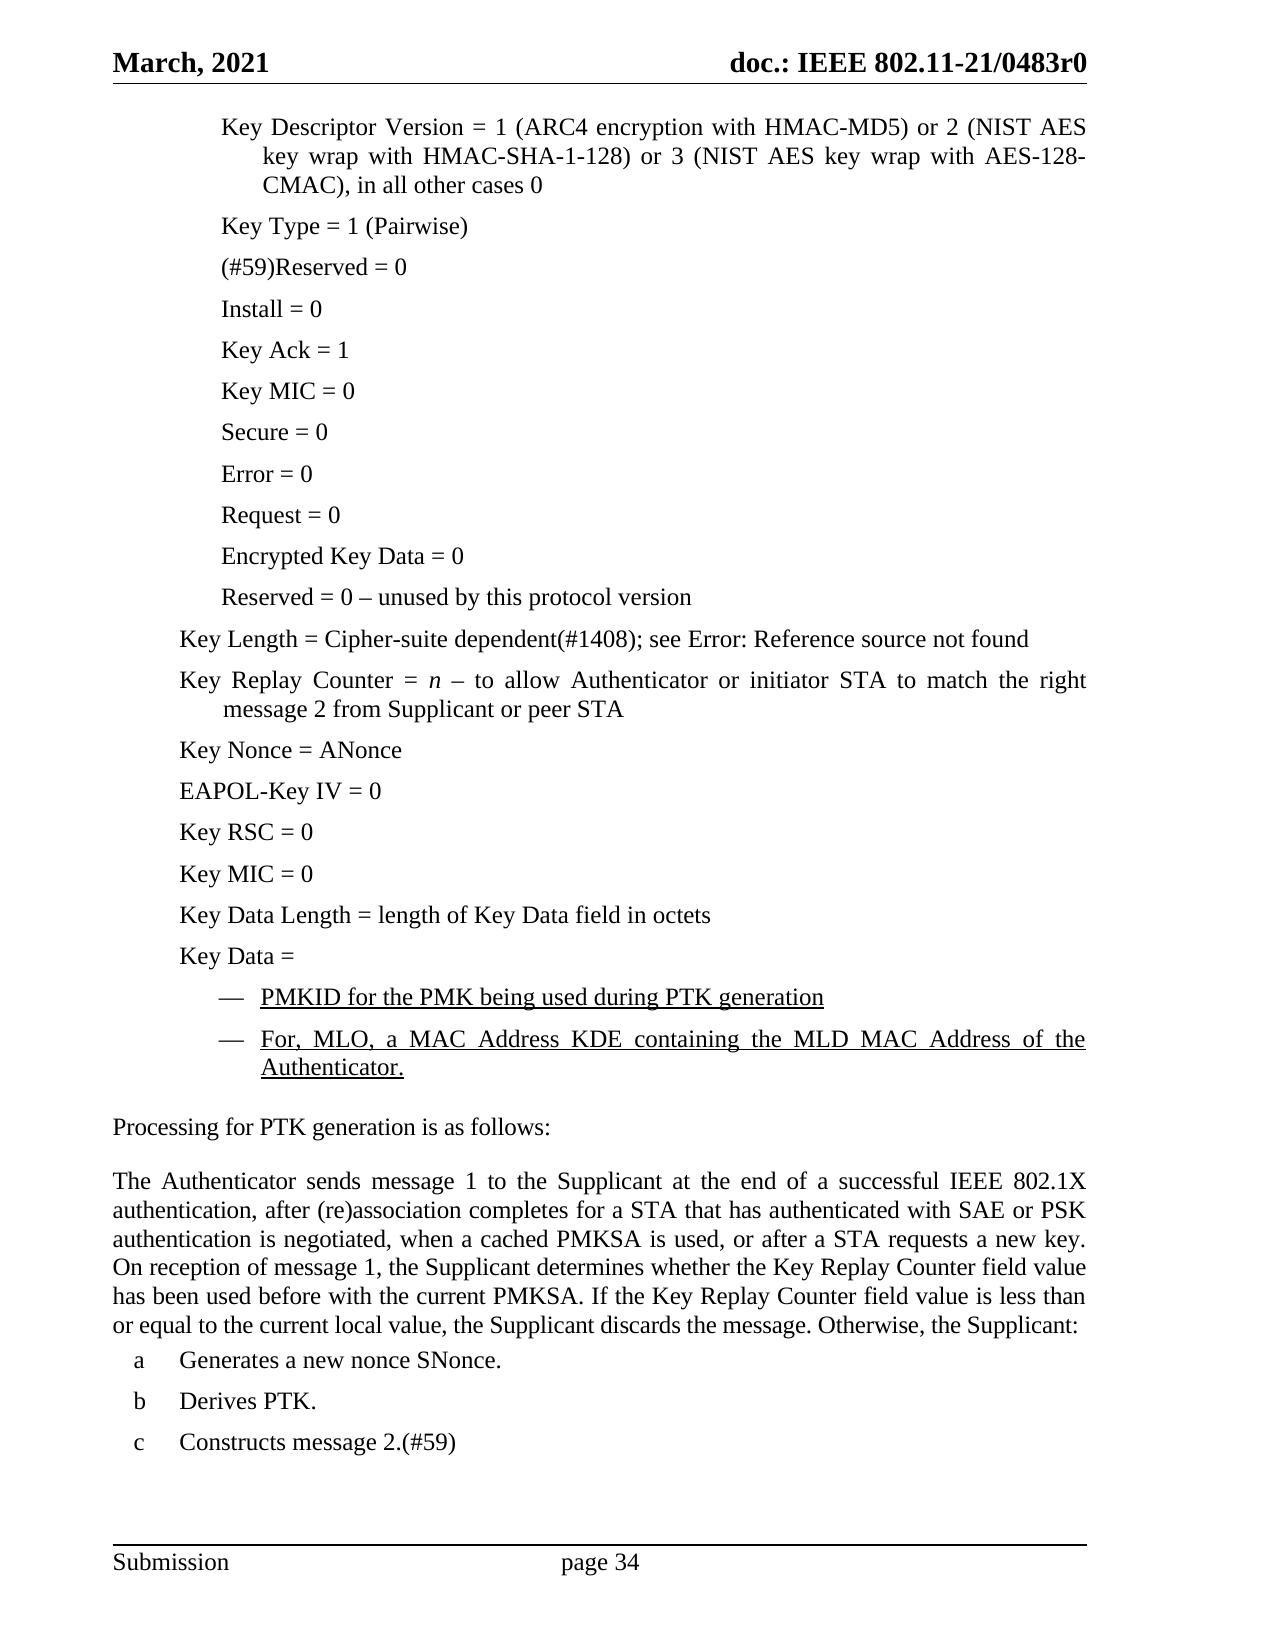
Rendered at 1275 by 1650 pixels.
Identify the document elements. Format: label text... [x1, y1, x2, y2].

text Key MIC = 0 [221, 376, 1087, 405]
text Request = 0 [221, 500, 1087, 529]
text Key Nonce = ANonce [179, 735, 1087, 764]
text Key Data = [179, 941, 1087, 970]
list Constructs message 2.(#59) [133, 1427, 1087, 1456]
text Key MIC = 0 [179, 859, 1087, 887]
text Processing for PTK generation is as follows: [112, 1112, 1087, 1141]
text (#59)Reserved = 0 [221, 252, 1087, 281]
text Key Replay Counter = n – to allow Authenticator or initiator STA to match the right message 2 from Supplicant or peer STA [179, 665, 1087, 722]
text EAPOL-Key IV = 0 [179, 776, 1087, 805]
text Error = 0 [221, 459, 1087, 487]
list PMKID for the PMK being used during PTK generation [219, 982, 1087, 1011]
text Encrypted Key Data = 0 [221, 541, 1087, 570]
text Key Data Length = length of Key Data field in octets [179, 900, 1087, 929]
text Secure = 0 [221, 417, 1087, 446]
text Key RSC = 0 [179, 817, 1087, 846]
list For, MLO, a MAC Address KDE containing the MLD MAC Address of the Authenticator. [219, 1024, 1087, 1081]
text The Authenticator sends message 1 to the Supplicant at the end of a successful IEEE 802.1X authentication, after (re)association completes for a STA that has authenticated with SAE or PSK authentication is negotiated, when a cached PMKSA is used, or after a STA requests a new key. On reception of message 1, the Supplicant determines whether the Key Replay Counter field value has been used before with the current PMKSA. If the Key Replay Counter field value is less than or equal to the current local value, the Supplicant discards the message. Otherwise, the Supplicant: [112, 1166, 1087, 1339]
text Reserved = 0 – unused by this protocol version [221, 582, 1087, 611]
list Derives PTK. [133, 1386, 1087, 1415]
text Key Descriptor Version = 1 (ARC4 encryption with HMAC-MD5) or 2 (NIST AES key wrap with HMAC-SHA-1-128) or 3 (NIST AES key wrap with AES-128-CMAC), in all other cases 0 [221, 112, 1087, 199]
text Install = 0 [221, 294, 1087, 322]
text Key Type = 1 (Pairwise) [221, 211, 1087, 240]
text Key Ack = 1 [221, 335, 1087, 364]
list Generates a new nonce SNonce. [133, 1345, 1087, 1374]
